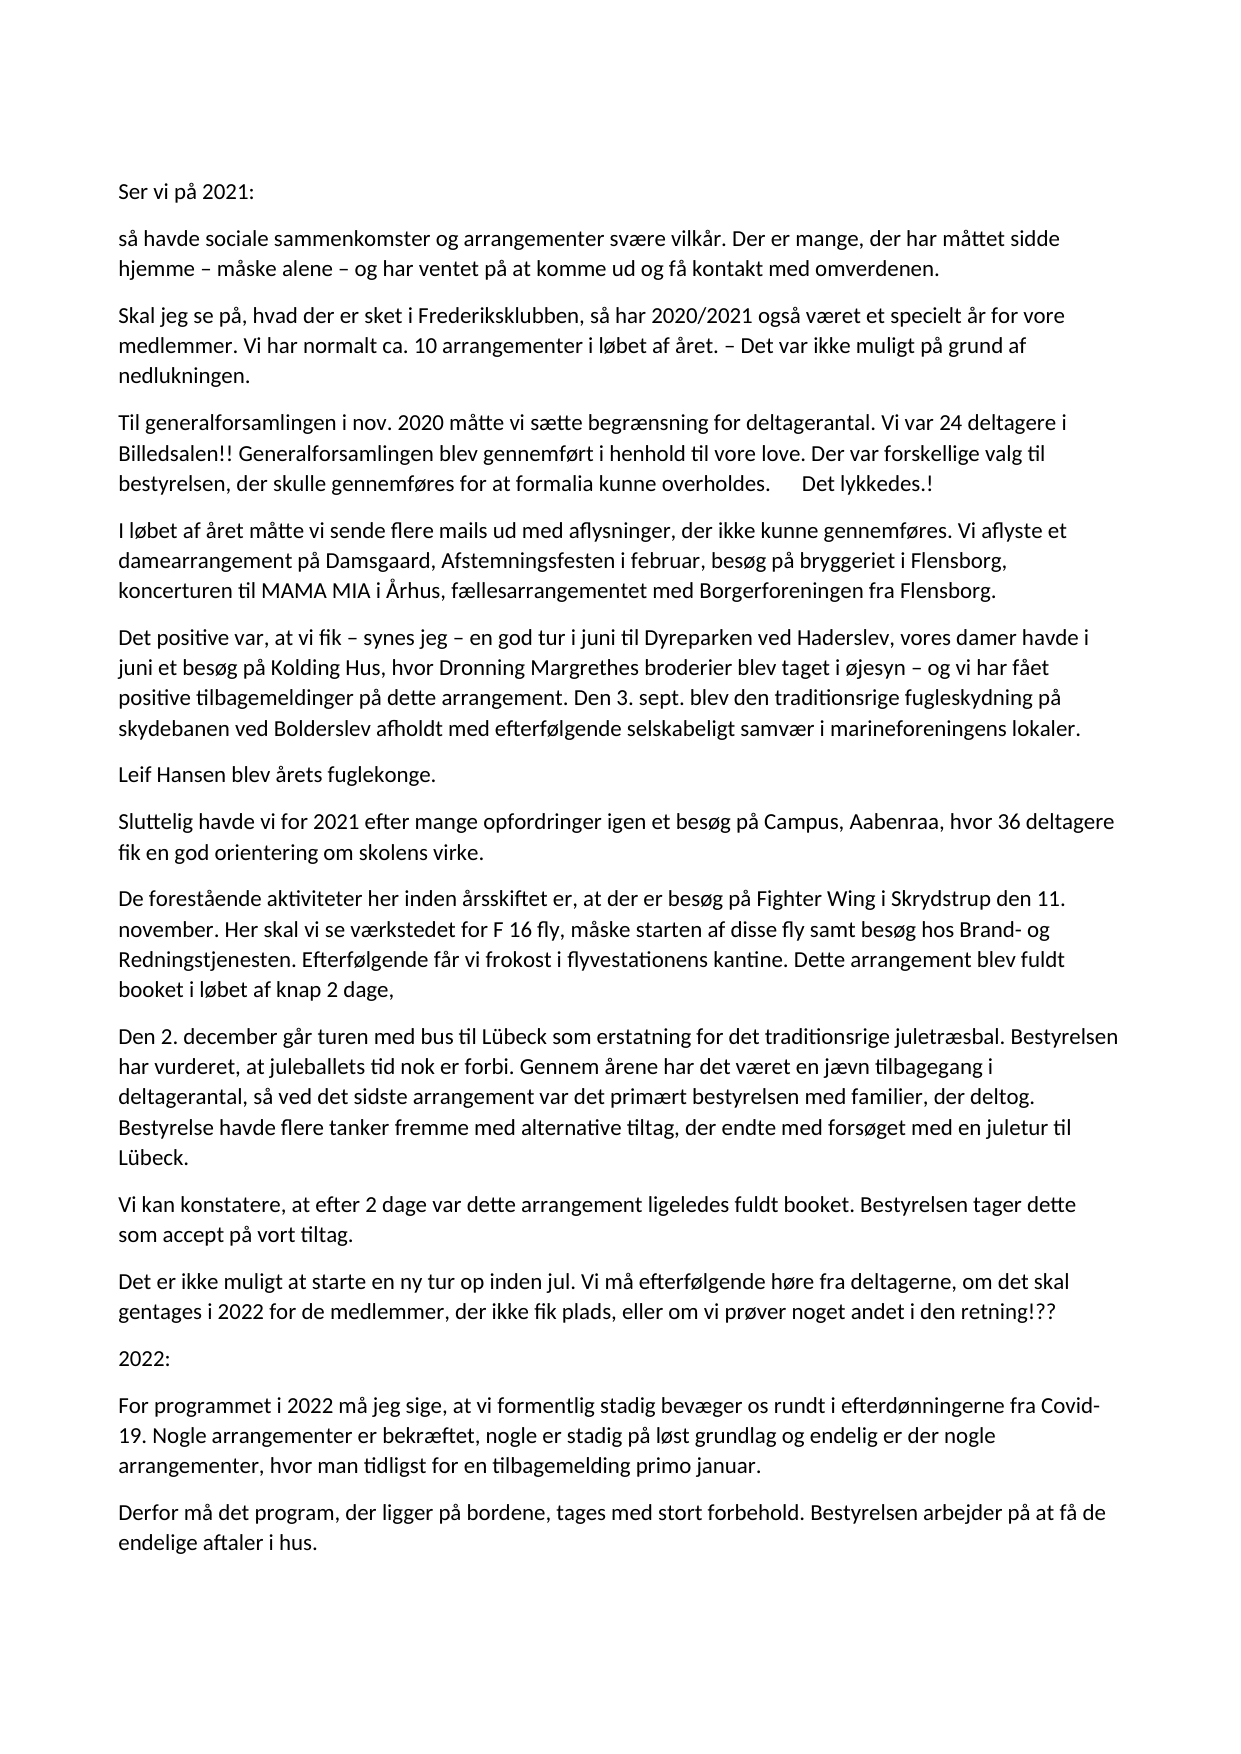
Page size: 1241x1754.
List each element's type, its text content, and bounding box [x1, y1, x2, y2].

text 2022: [118, 1344, 1122, 1372]
text Det positive var, at vi fik – synes jeg – en god tur i juni til Dyreparken ved Haderslev, vores damer havde i juni et besøg på Kolding Hus, hvor Dronning Margrethes broderier blev taget i øjesyn – og vi har fået positive tilbagemeldinger på dette arrangement. Den 3. sept. blev den traditionsrige fugleskydning på skydebanen ved Bolderslev afholdt med efterfølgende selskabeligt samvær i marineforeningens lokaler. [118, 623, 1122, 742]
text Derfor må det program, der ligger på bordene, tages med stort forbehold. Bestyrelsen arbejder på at få de endelige aftaler i hus. [118, 1498, 1122, 1556]
text Vi kan konstatere, at efter 2 dage var dette arrangement ligeledes fuldt booket. Bestyrelsen tager dette som accept på vort tiltag. [118, 1190, 1122, 1248]
text Ser vi på 2021: [118, 177, 1122, 205]
text I løbet af året måtte vi sende flere mails ud med aflysninger, der ikke kunne gennemføres. Vi aflyste et damearrangement på Damsgaard, Afstemningsfesten i februar, besøg på bryggeriet i Flensborg, koncerturen til MAMA MIA i Århus, fællesarrangementet med Borgerforeningen fra Flensborg. [118, 516, 1122, 604]
text Skal jeg se på, hvad der er sket i Frederiksklubben, så har 2020/2021 også været et specielt år for vore medlemmer. Vi har normalt ca. 10 arrangementer i løbet af året. – Det var ikke muligt på grund af nedlukningen. [118, 301, 1122, 389]
text så havde sociale sammenkomster og arrangementer svære vilkår. Der er mange, der har måttet sidde hjemme – måske alene – og har ventet på at komme ud og få kontakt med omverdenen. [118, 224, 1122, 282]
text Leif Hansen blev årets fuglekonge. [118, 761, 1122, 788]
text For programmet i 2022 må jeg sige, at vi formentlig stadig bevæger os rundt i efterdønningerne fra Covid-19. Nogle arrangementer er bekræftet, nogle er stadig på løst grundlag og endelig er der nogle arrangementer, hvor man tidligst for en tilbagemelding primo januar. [118, 1391, 1122, 1479]
text De forestående aktiviteter her inden årsskiftet er, at der er besøg på Fighter Wing i Skrydstrup den 11. november. Her skal vi se værkstedet for F 16 fly, måske starten af disse fly samt besøg hos Brand- og Redningstjenesten. Efterfølgende får vi frokost i flyvestationens kantine. Dette arrangement blev fuldt booket i løbet af knap 2 dage, [118, 884, 1122, 1003]
text Det er ikke muligt at starte en ny tur op inden jul. Vi må efterfølgende høre fra deltagerne, om det skal gentages i 2022 for de medlemmer, der ikke fik plads, eller om vi prøver noget andet i den retning!?? [118, 1267, 1122, 1325]
text Sluttelig havde vi for 2021 efter mange opfordringer igen et besøg på Campus, Aabenraa, hvor 36 deltagere fik en god orientering om skolens virke. [118, 807, 1122, 866]
text Den 2. december går turen med bus til Lübeck som erstatning for det traditionsrige juletræsbal. Bestyrelsen har vurderet, at juleballets tid nok er forbi. Gennem årene har det været en jævn tilbagegang i deltagerantal, så ved det sidste arrangement var det primært bestyrelsen med familier, der deltog. Bestyrelse havde flere tanker fremme med alternative tiltag, der endte med forsøget med en juletur til Lübeck. [118, 1022, 1122, 1171]
text Til generalforsamlingen i nov. 2020 måtte vi sætte begrænsning for deltagerantal. Vi var 24 deltagere i Billedsalen!! Generalforsamlingen blev gennemført i henhold til vore love. Der var forskellige valg til bestyrelsen, der skulle gennemføres for at formalia kunne overholdes. Det lykkedes.! [118, 408, 1122, 497]
